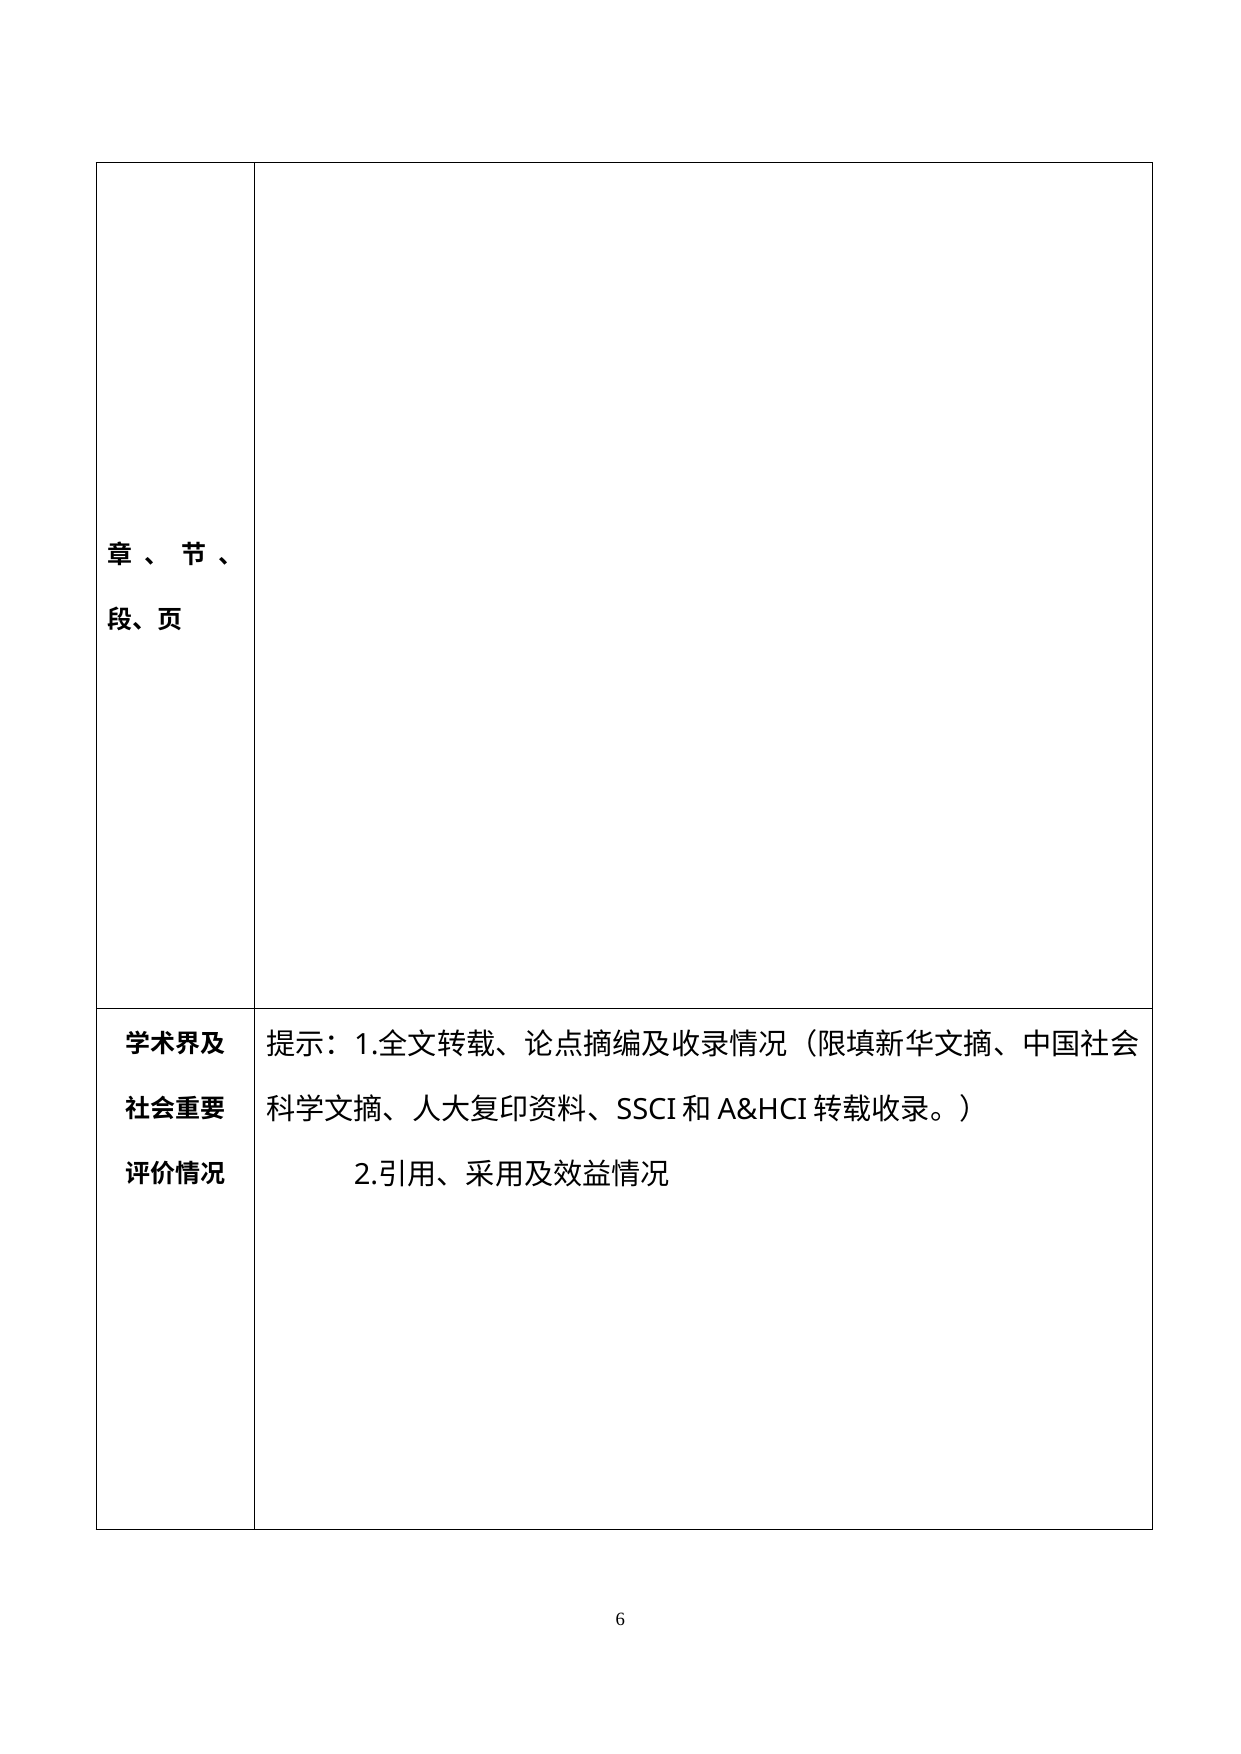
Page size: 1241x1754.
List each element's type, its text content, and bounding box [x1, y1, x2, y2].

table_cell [97, 163, 254, 1008]
table_cell [255, 163, 1152, 1008]
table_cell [255, 1009, 1152, 1529]
table_cell 学术界及 社会重要 评价情况 [97, 1009, 254, 1529]
